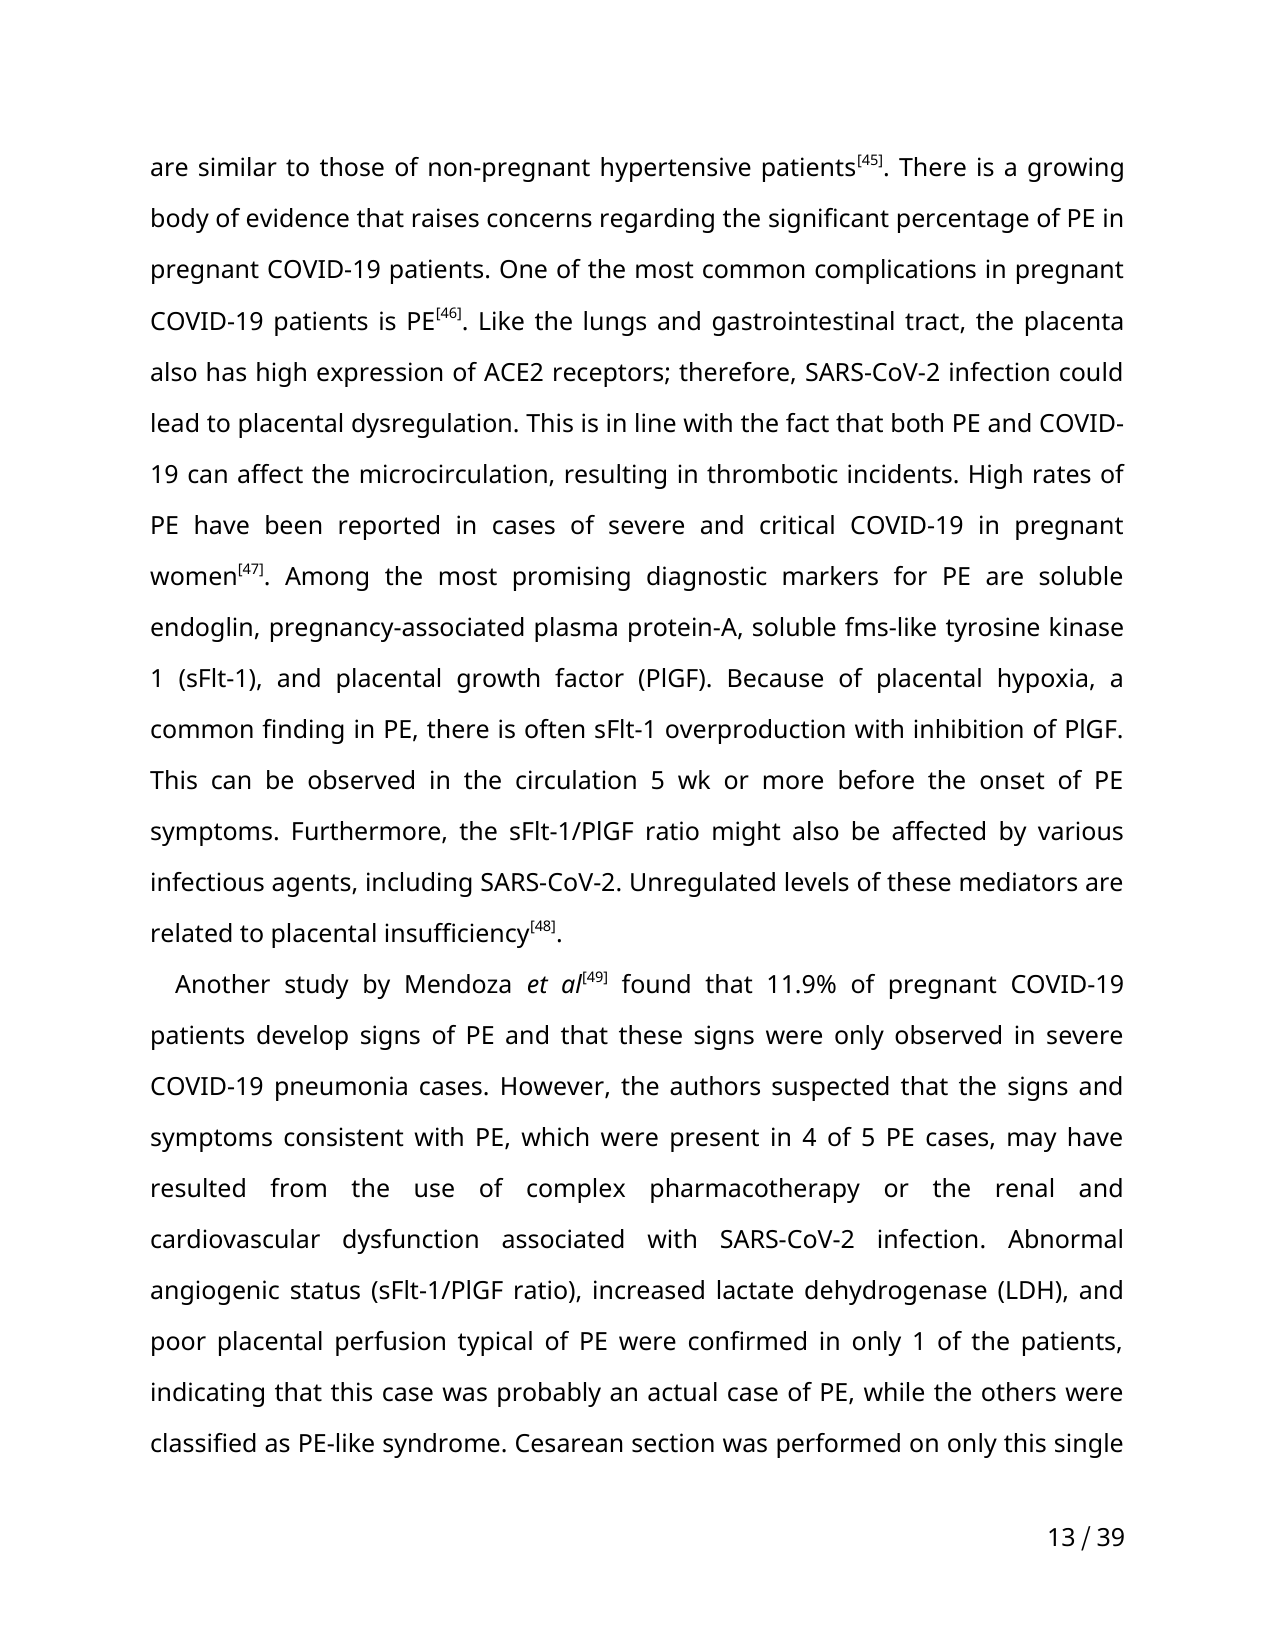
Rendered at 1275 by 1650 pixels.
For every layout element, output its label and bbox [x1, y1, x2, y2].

text [150, 967, 1125, 1460]
text [150, 150, 1125, 950]
